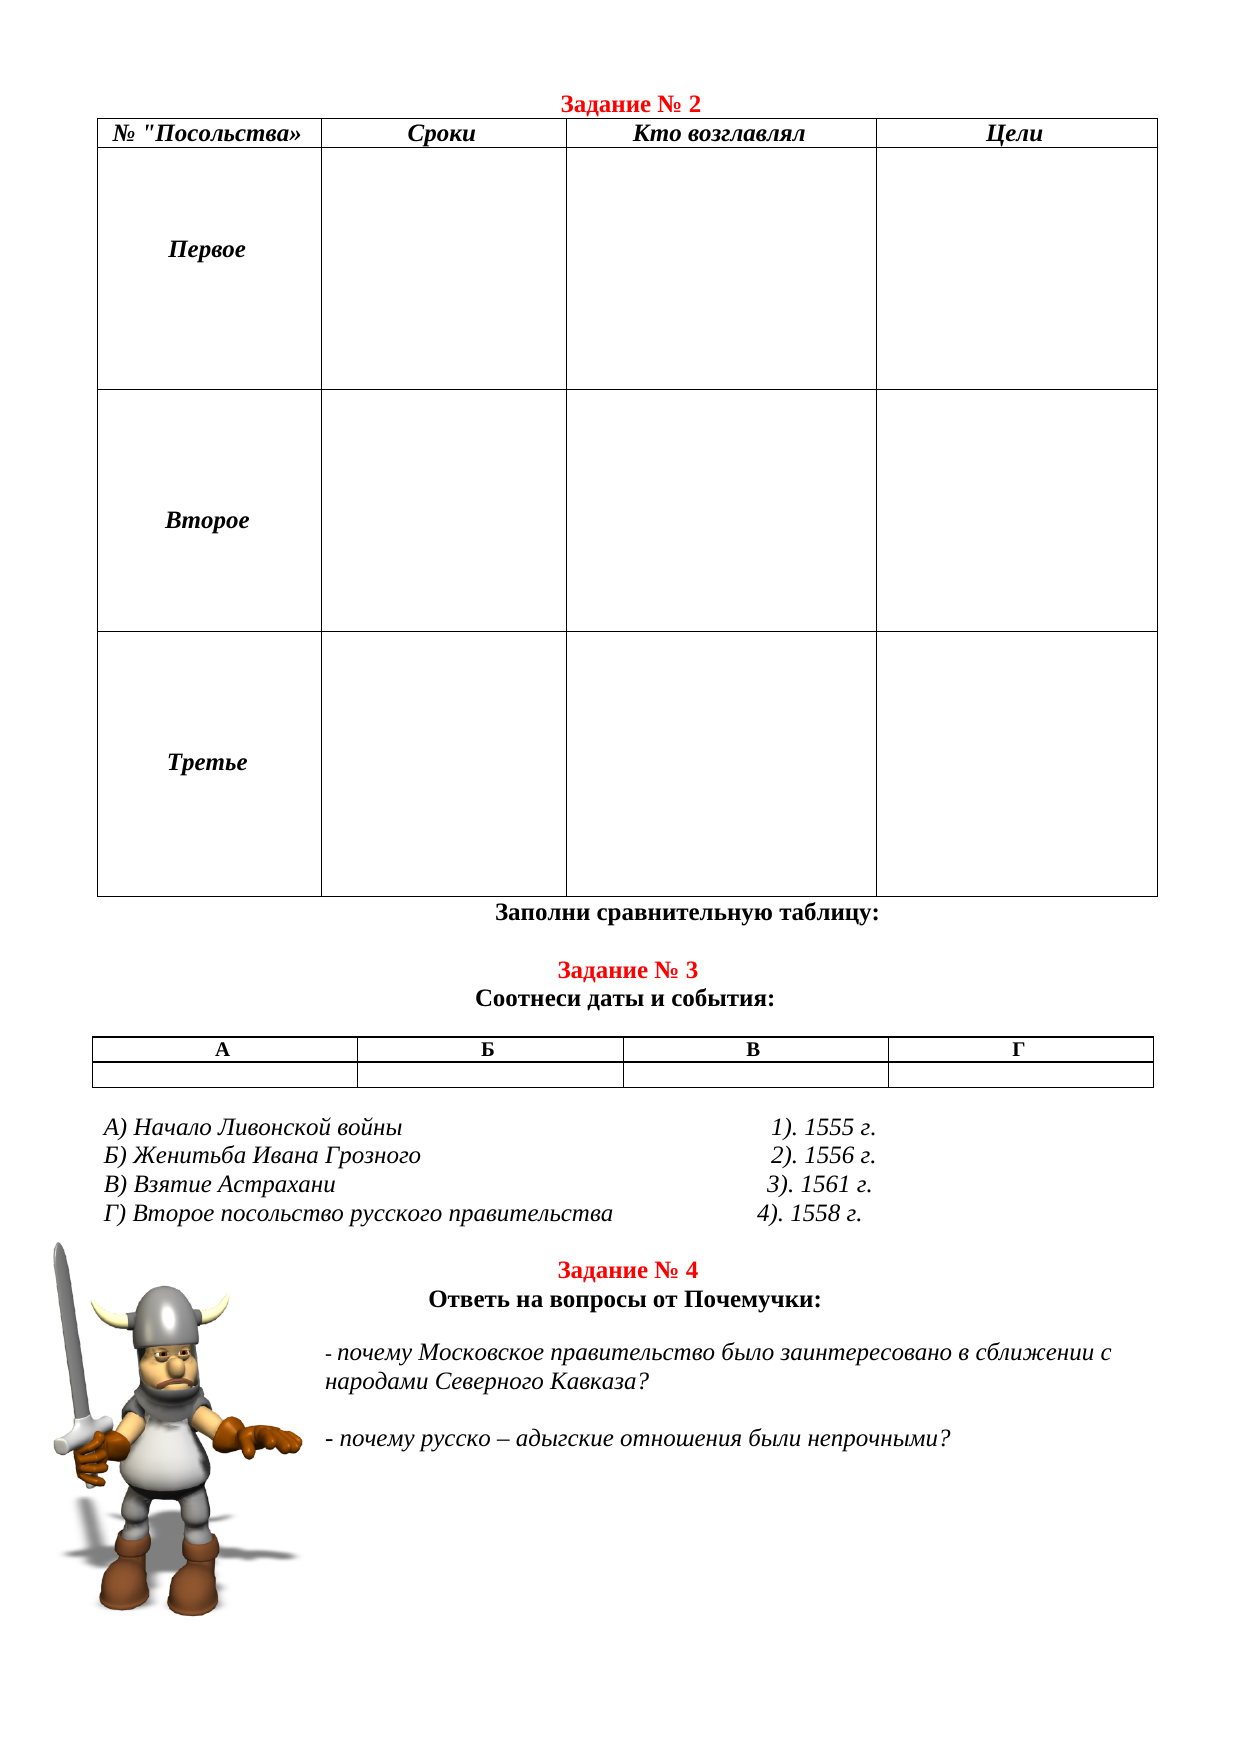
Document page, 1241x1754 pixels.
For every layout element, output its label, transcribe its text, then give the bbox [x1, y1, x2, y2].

table_header В [624, 1038, 888, 1061]
table_cell [567, 148, 876, 389]
table_header Б [358, 1038, 623, 1061]
table_cell [567, 390, 876, 631]
text В) Взятие Астрахани 3). 1561 г. [103, 1169, 1152, 1198]
text Соотнеси даты и события: [103, 983, 1146, 1012]
text Б) Женитьба Ивана Грозного 2). 1556 г. [103, 1140, 1152, 1169]
table_cell [567, 632, 876, 896]
text - почему русско – адыгские отношения были непрочными? [311, 1423, 1146, 1452]
table_cell [322, 632, 566, 896]
table_header Сроки [322, 119, 566, 147]
table_cell [322, 148, 566, 389]
text - почему Московское правительство было заинтересовано в сближении с народами Северного Кавказа? [325, 1337, 1146, 1394]
table_header № "Посольства» [98, 119, 321, 147]
table_cell [358, 1063, 623, 1087]
text Заполни сравнительную таблицу: [103, 897, 1146, 926]
table_cell [322, 390, 566, 631]
table_cell [877, 632, 1157, 896]
text Ответь на вопросы от Почемучки: [311, 1284, 1146, 1313]
table_cell Второе [98, 390, 321, 631]
text А) Начало Ливонской войны 1). 1555 г. [103, 1112, 1152, 1140]
text Задание № 3 [103, 955, 1152, 983]
table_cell [889, 1063, 1153, 1087]
table_header Г [889, 1038, 1153, 1061]
text Задание № 2 [103, 89, 1152, 117]
table_header Кто возглавлял [567, 119, 876, 147]
table_cell Третье [98, 632, 321, 896]
picture [43, 1236, 311, 1622]
table_cell Первое [98, 148, 321, 389]
table_header А [93, 1038, 357, 1061]
text Г) Второе посольство русского правительства 4). 1558 г. [103, 1198, 1152, 1227]
table_cell [93, 1063, 357, 1087]
table_header Цели [877, 119, 1157, 147]
table_cell [877, 390, 1157, 631]
table_cell [877, 148, 1157, 389]
table_cell [624, 1063, 888, 1087]
text Задание № 4 [311, 1255, 1152, 1284]
